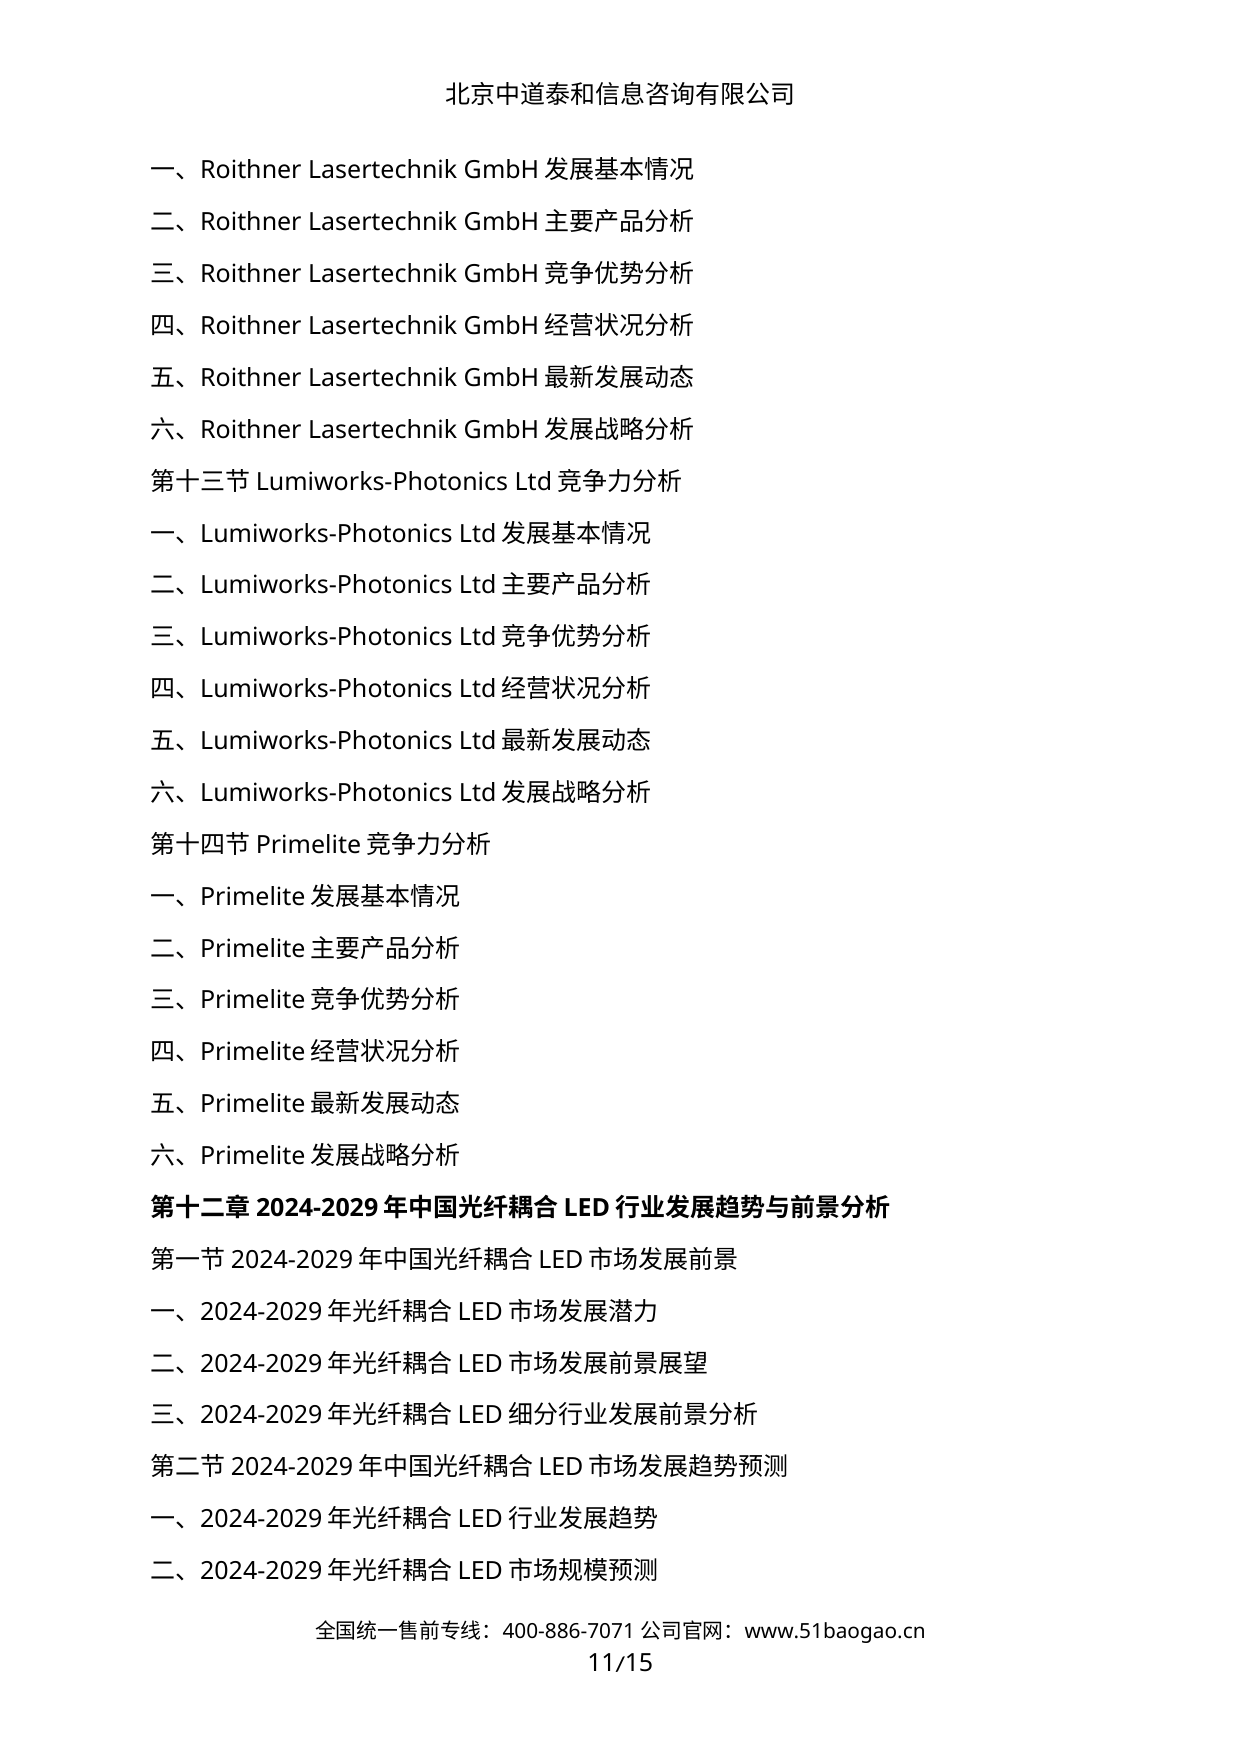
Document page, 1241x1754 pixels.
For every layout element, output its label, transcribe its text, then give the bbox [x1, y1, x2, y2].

text 一、2024-2029年光纤耦合LED市场发展潜力 [150, 1291, 1090, 1327]
text 一、Lumiworks-Photonics Ltd发展基本情况 [150, 513, 1090, 549]
text 三、2024-2029年光纤耦合LED细分行业发展前景分析 [150, 1395, 1090, 1431]
text 四、Lumiworks-Photonics Ltd经营状况分析 [150, 669, 1090, 705]
text 二、2024-2029年光纤耦合LED市场规模预测 [150, 1551, 1090, 1587]
text 第十三节 Lumiworks-Photonics Ltd竞争力分析 [150, 461, 1090, 497]
text 第十四节 Primelite竞争力分析 [150, 824, 1090, 861]
text 三、Primelite竞争优势分析 [150, 980, 1090, 1016]
text 六、Lumiworks-Photonics Ltd发展战略分析 [150, 772, 1090, 809]
text 六、Roithner Lasertechnik GmbH发展战略分析 [150, 409, 1090, 446]
text 二、Primelite主要产品分析 [150, 928, 1090, 964]
text 五、Primelite最新发展动态 [150, 1084, 1090, 1120]
text 四、Primelite经营状况分析 [150, 1032, 1090, 1068]
text 第二节 2024-2029年中国光纤耦合LED市场发展趋势预测 [150, 1447, 1090, 1483]
text 第十二章 2024-2029年中国光纤耦合LED行业发展趋势与前景分析 [150, 1187, 1090, 1224]
text 二、Lumiworks-Photonics Ltd主要产品分析 [150, 565, 1090, 601]
text 二、Roithner Lasertechnik GmbH主要产品分析 [150, 202, 1090, 238]
text 一、Primelite发展基本情况 [150, 876, 1090, 912]
text 第一节 2024-2029年中国光纤耦合LED市场发展前景 [150, 1239, 1090, 1276]
text 五、Lumiworks-Photonics Ltd最新发展动态 [150, 721, 1090, 757]
text 二、2024-2029年光纤耦合LED市场发展前景展望 [150, 1343, 1090, 1379]
text 三、Roithner Lasertechnik GmbH竞争优势分析 [150, 254, 1090, 290]
text 三、Lumiworks-Photonics Ltd竞争优势分析 [150, 617, 1090, 653]
text 六、Primelite发展战略分析 [150, 1136, 1090, 1172]
text 一、2024-2029年光纤耦合LED行业发展趋势 [150, 1499, 1090, 1535]
text 一、Roithner Lasertechnik GmbH发展基本情况 [150, 150, 1090, 186]
text 四、Roithner Lasertechnik GmbH经营状况分析 [150, 306, 1090, 342]
text 五、Roithner Lasertechnik GmbH最新发展动态 [150, 357, 1090, 394]
